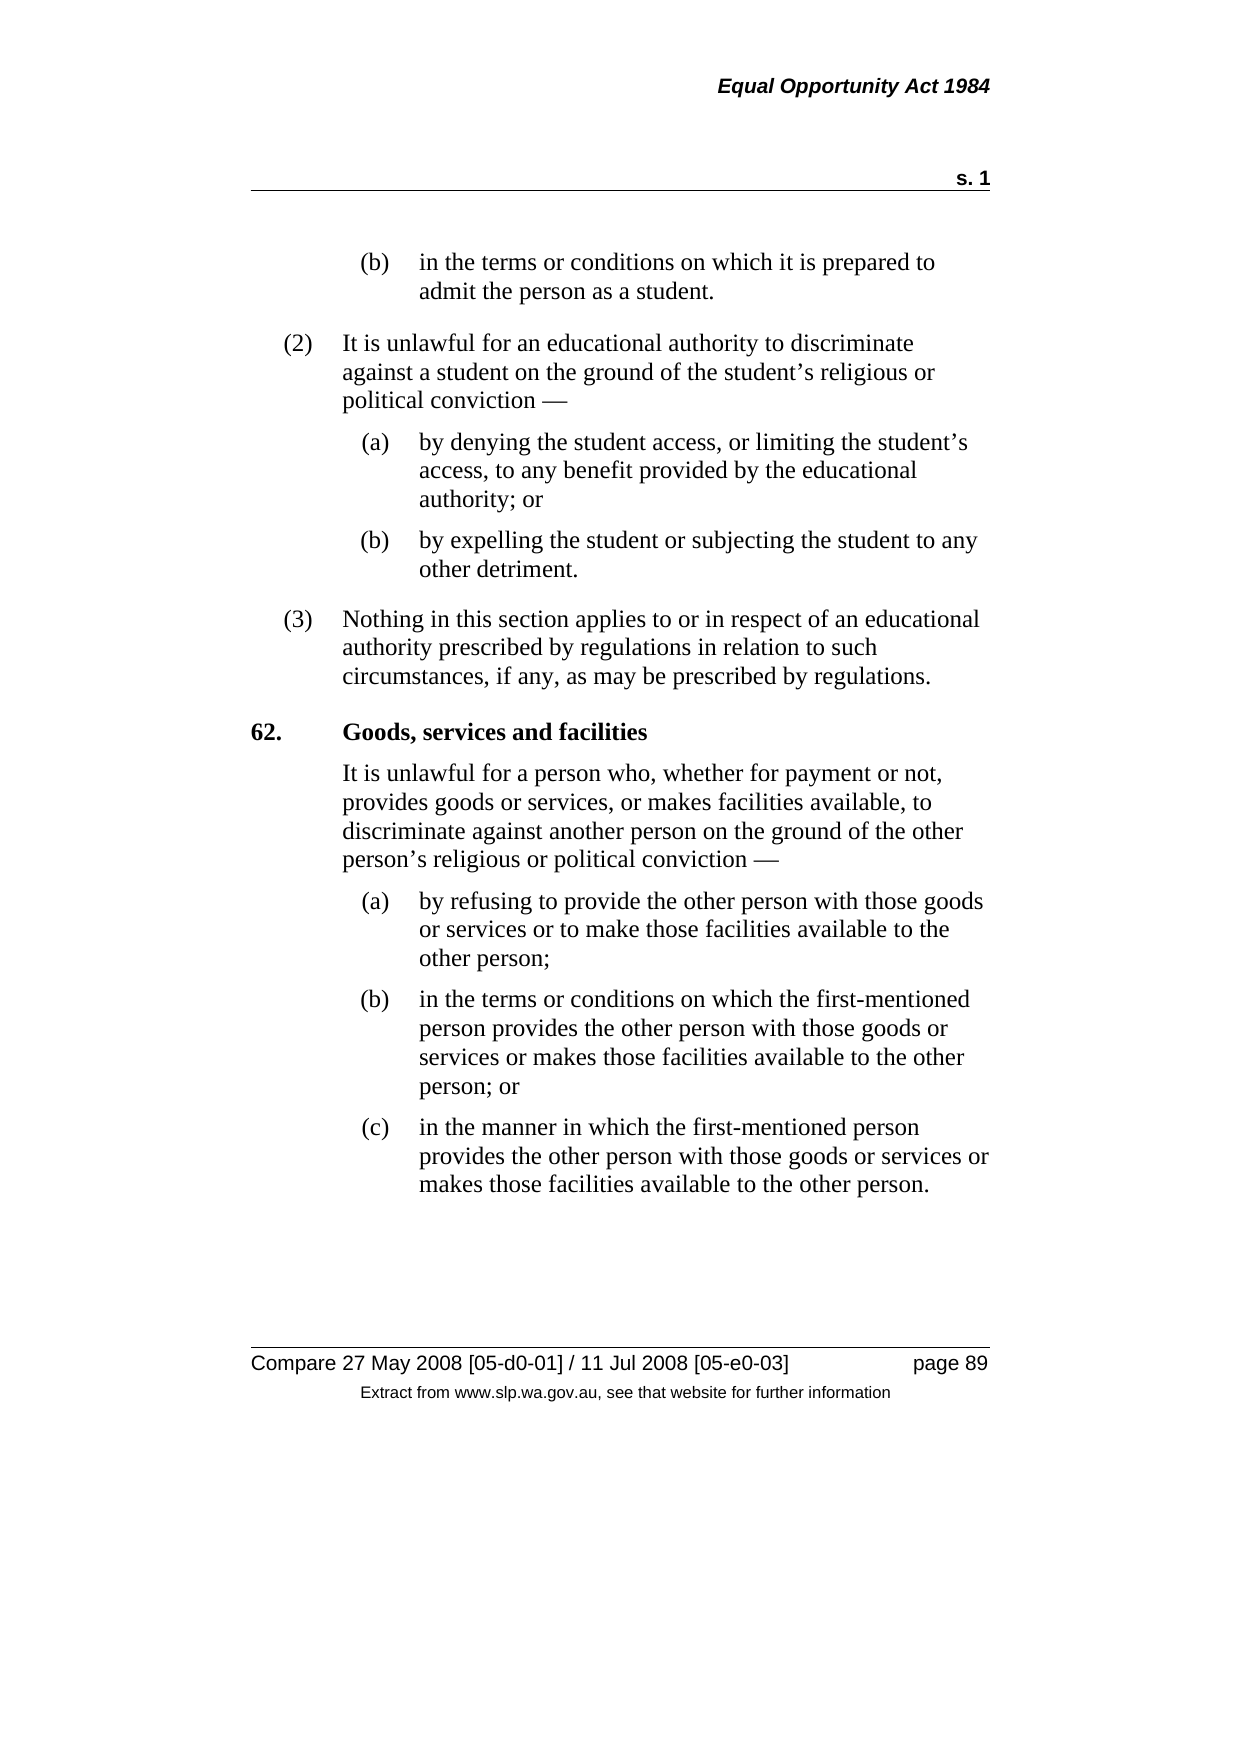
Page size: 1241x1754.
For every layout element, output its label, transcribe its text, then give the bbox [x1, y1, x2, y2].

text (a) by denying the student access, or limiting the student’s access, to any benefit provided by the educational authority; or [251, 427, 990, 513]
text (a) by refusing to provide the other person with those goods or services or to make those facilities available to the other person; [251, 886, 990, 972]
text (3) Nothing in this section applies to or in respect of an educational authority prescribed by regulations in relation to such circumstances, if any, as may be prescribed by regulations. [251, 604, 990, 690]
text (2) It is unlawful for an educational authority to discriminate against a student on the ground of the student’s religious or political conviction — [251, 328, 990, 414]
text (c) in the manner in which the first-mentioned person provides the other person with those goods or services or makes those facilities available to the other person. [251, 1112, 990, 1198]
subtitle 62. Goods, services and facilities [251, 717, 990, 746]
text It is unlawful for a person who, whether for payment or not, provides goods or services, or makes facilities available, to discriminate against another person on the ground of the other person’s religious or political conviction — [251, 758, 990, 873]
text (b) by expelling the student or subjecting the student to any other detriment. [251, 525, 990, 583]
text (b) in the terms or conditions on which it is prepared to admit the person as a student. [251, 247, 990, 305]
text (b) in the terms or conditions on which the first-mentioned person provides the other person with those goods or services or makes those facilities available to the other person; or [251, 984, 990, 1099]
